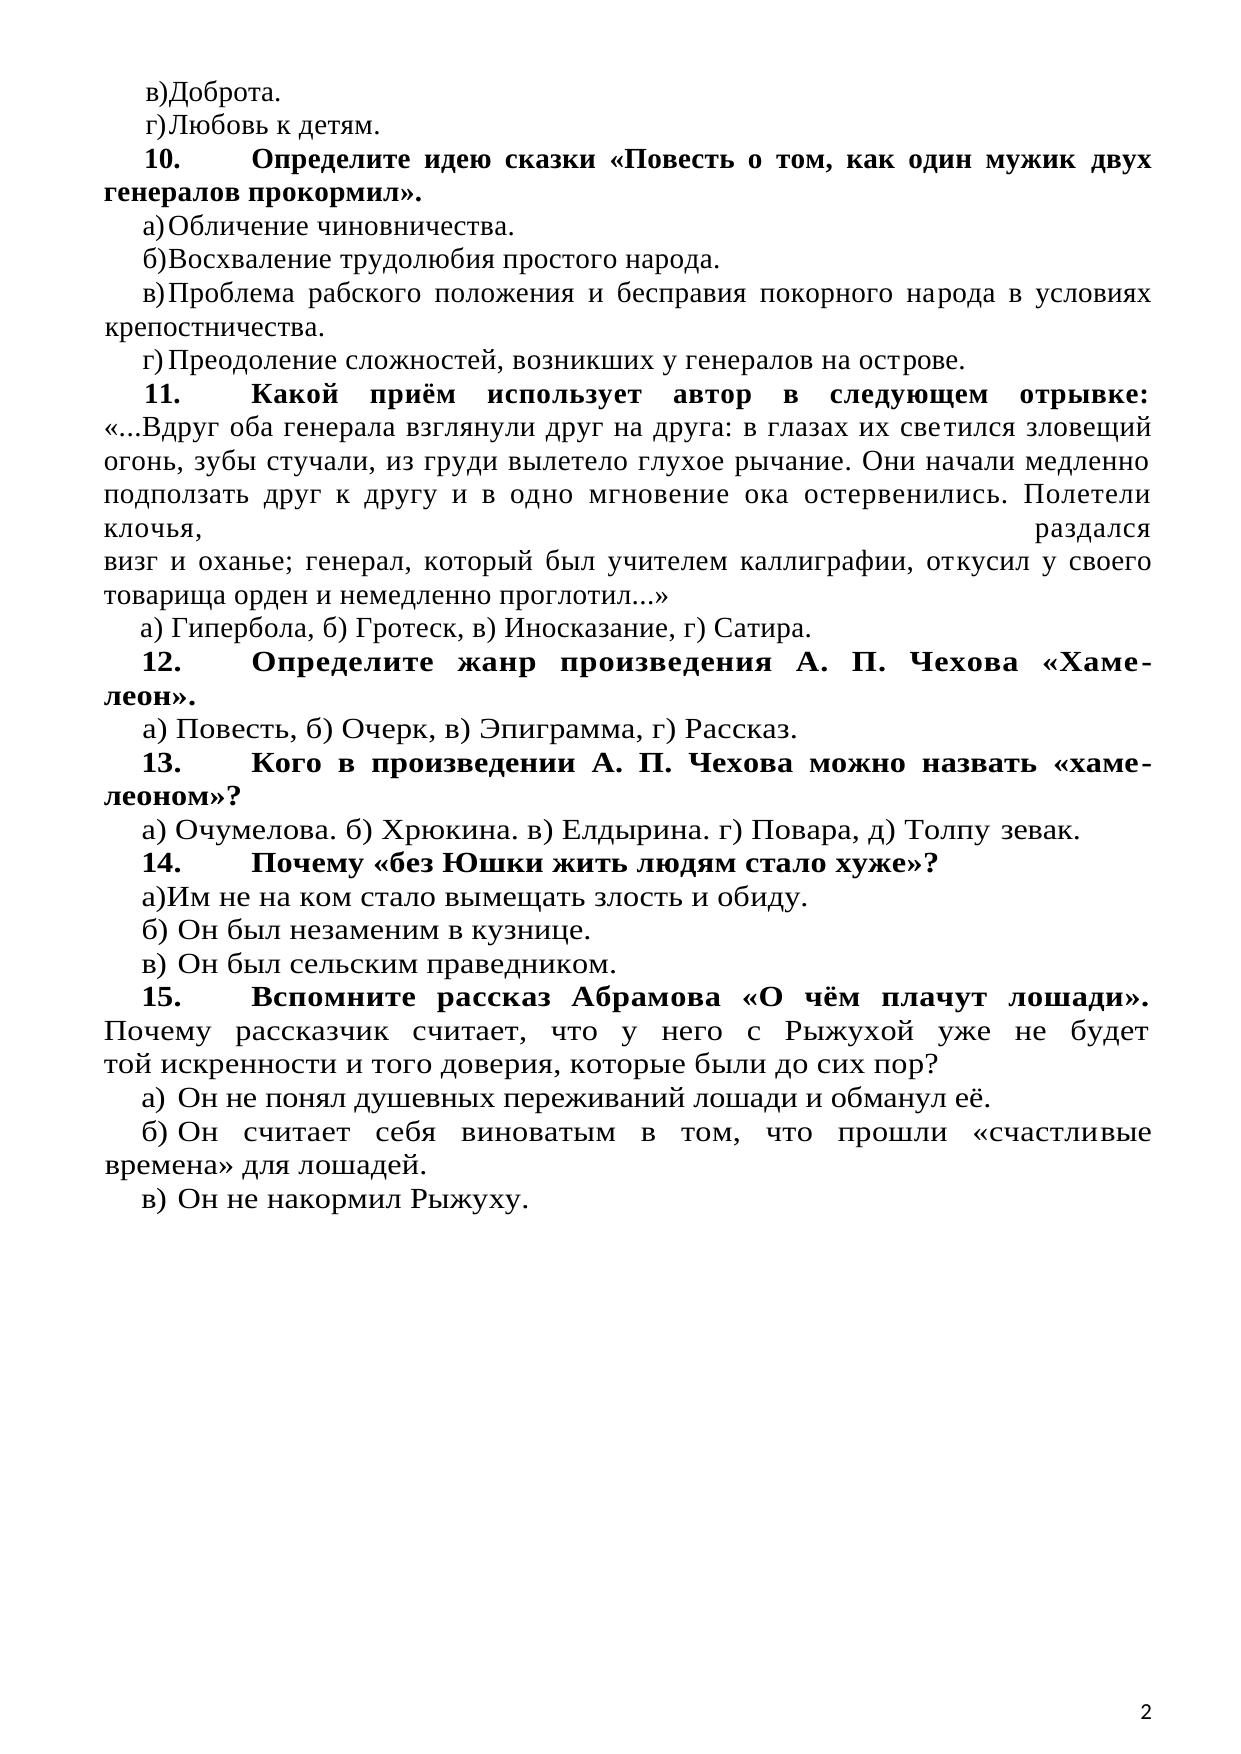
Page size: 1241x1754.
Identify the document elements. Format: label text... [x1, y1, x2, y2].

text 11. Какой приём использует автор в следующем отрывке: «...Вдруг оба генерала взглянули друг на друга: в глазах их светился зловещий огонь, зубы стучали, из груди вылетело глухое рычание. Они начали медленно подползать друг к другу и в одно мгновение ока остервенились. Полетели клочья, раздался визг и оханье; генерал, который был учителем каллиграфии, откусил у своего товарища орден и немедленно проглотил...» [103, 376, 1152, 611]
text 13. Кого в произведении А. П. Чехова можно назвать «хамелеоном»? [103, 745, 1152, 812]
text г) Преодоление сложностей, возникших у генералов на острове. [104, 342, 1152, 376]
text г) Любовь к детям. [145, 107, 1152, 141]
text в) Он был сельским праведником. [141, 946, 1152, 979]
text 10. Определите идею сказки «Повесть о том, как один мужик двух генералов прокормил». [103, 141, 1152, 208]
text 12. Определите жанр произведения А. П. Чехова «Хамелеон». [103, 644, 1152, 711]
text в) Он не накормил Рыжуху. [141, 1181, 1152, 1214]
text а) Гипербола, б) Гротеск, в) Иносказание, г) Сатира. [140, 611, 1152, 644]
text 14. Почему «без Юшки жить людям стало хуже»? [141, 845, 1152, 879]
text 15. Вспомните рассказ Абрамова «О чём плачут лошади». Почему рассказчик считает, что у него с Рыжухой уже не будет той искренности и того доверия, которые были до сих пор? [103, 979, 1152, 1080]
text а) Он не понял душевных переживаний лошади и обманул её. [141, 1080, 1152, 1114]
text а) Обличение чиновничества. [142, 208, 1152, 242]
text в) Доброта. [145, 74, 1152, 107]
text в) Проблема рабского положения и бесправия покорного народа в условиях крепостничества. [104, 275, 1152, 342]
text а) Повесть, б) Очерк, в) Эпиграмма, г) Рассказ. [142, 711, 1152, 745]
text а) Им не на ком стало вымещать злость и обиду. [141, 879, 1152, 912]
text а) Очумелова. б) Хрюкина. в) Елдырина. г) Повара, д) Толпу зевак. [104, 812, 1152, 845]
text б) Восхваление трудолюбия простого народа. [142, 242, 1152, 275]
text б) Он был незаменим в кузнице. [141, 912, 1152, 946]
text б) Он считает себя виноватым в том, что прошли «счастливые времена» для лошадей. [104, 1114, 1152, 1181]
